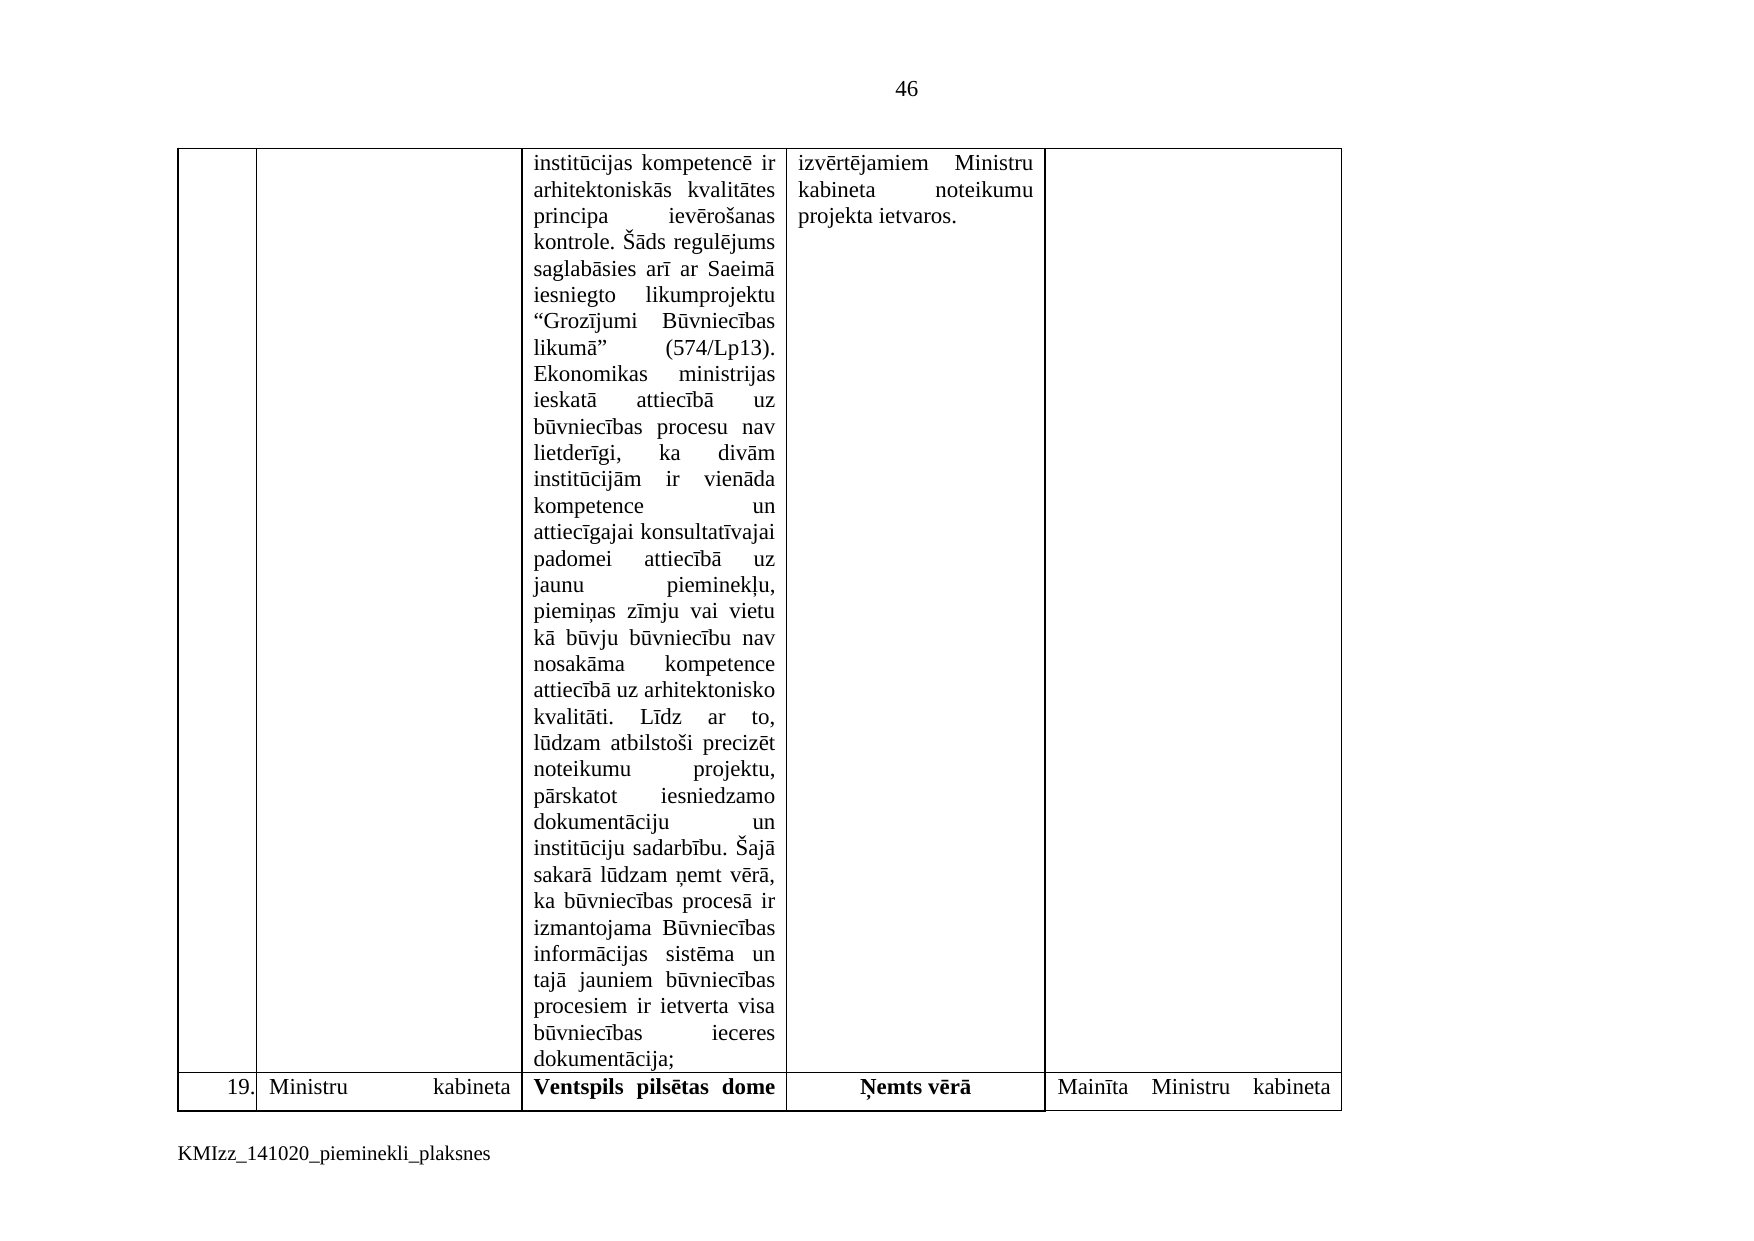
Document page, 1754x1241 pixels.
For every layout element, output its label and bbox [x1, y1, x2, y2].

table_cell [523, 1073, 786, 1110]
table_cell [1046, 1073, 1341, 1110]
table_cell [179, 149, 256, 1072]
table_cell [1046, 149, 1341, 1072]
table_cell [523, 149, 786, 1072]
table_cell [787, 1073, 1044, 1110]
table_cell [257, 1073, 521, 1110]
table_cell [787, 149, 1044, 1072]
table_cell [179, 1073, 256, 1110]
table_cell [257, 149, 521, 1072]
